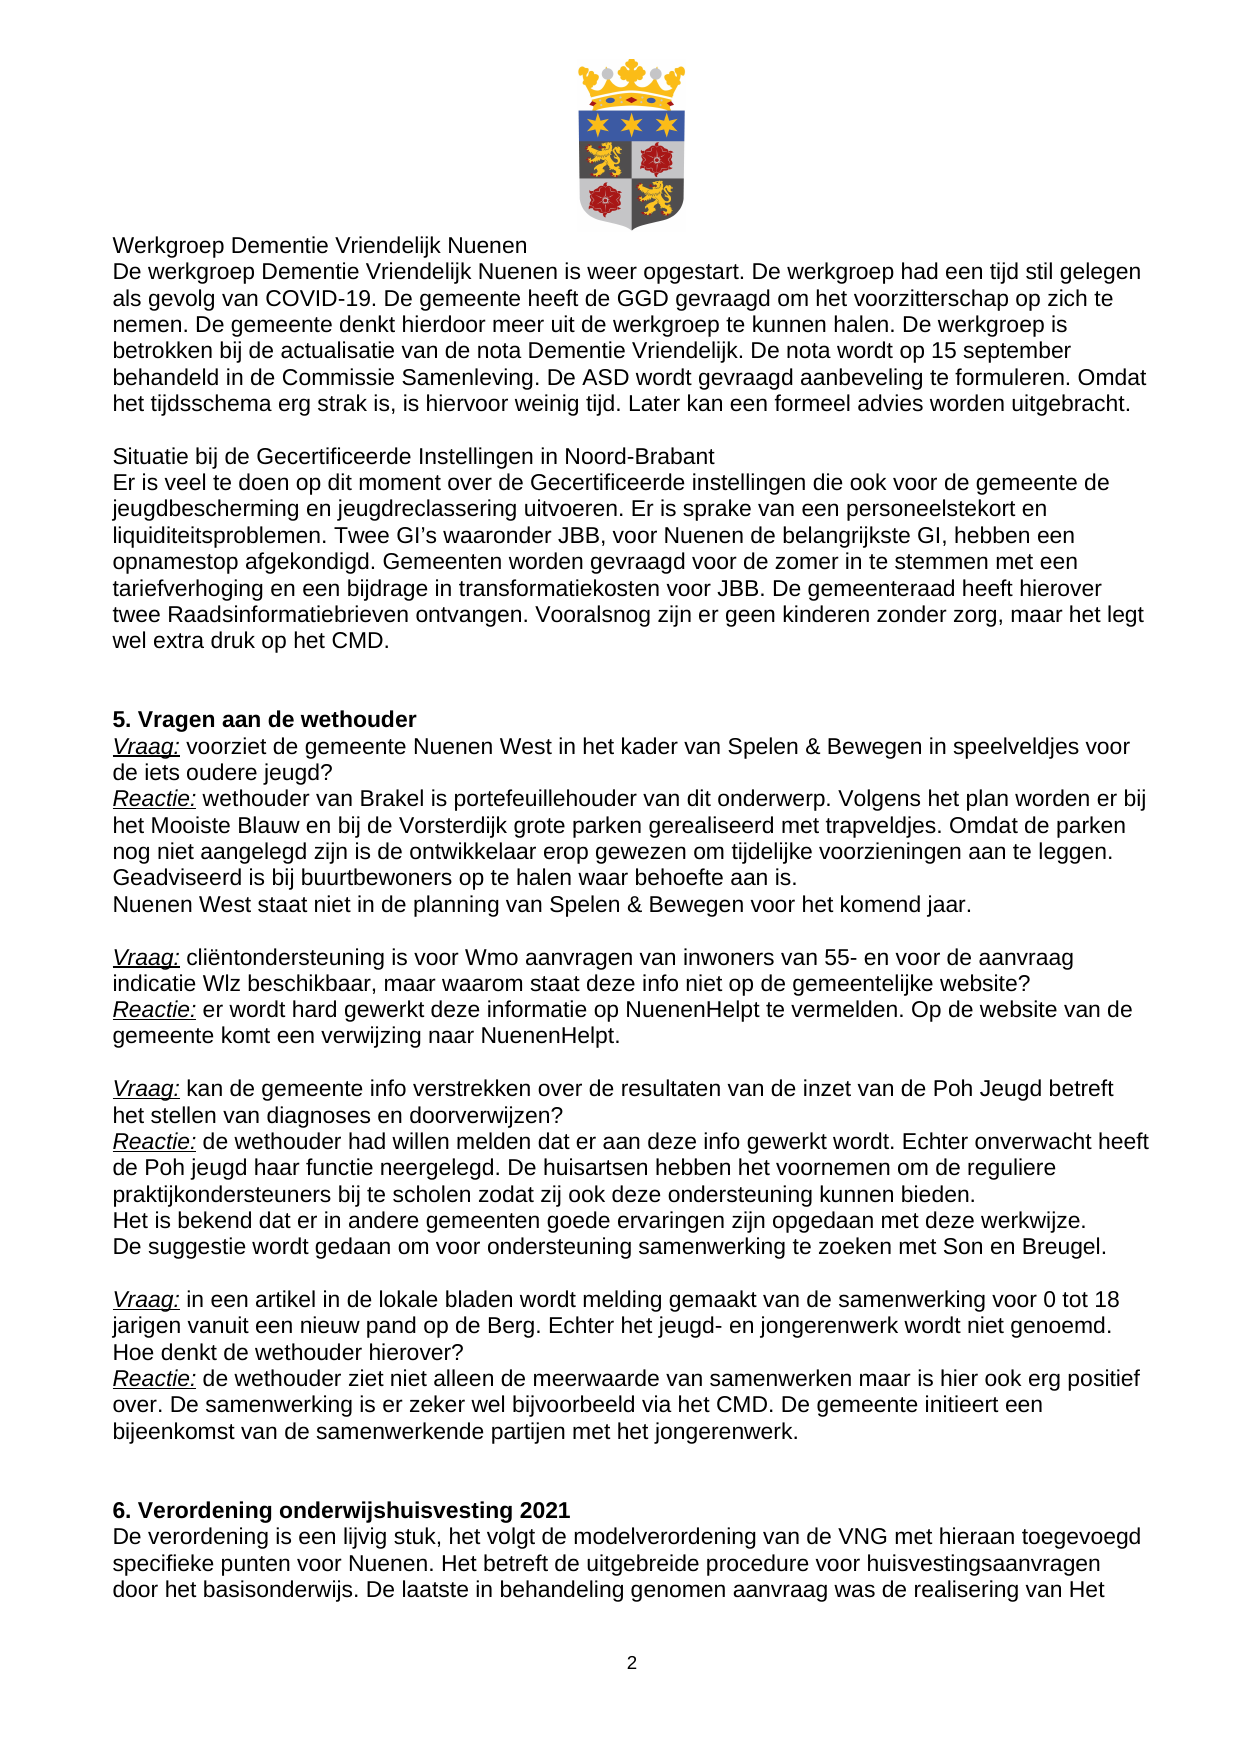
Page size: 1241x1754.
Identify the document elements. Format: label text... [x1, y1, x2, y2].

text 6. Verordening onderwijshuisvesting 2021 [112, 1497, 1152, 1523]
text Werkgroep Dementie Vriendelijk Nuenen [112, 232, 1152, 258]
text Het is bekend dat er in andere gemeenten goede ervaringen zijn opgedaan met deze werkwijze. [112, 1207, 1152, 1233]
text Reactie: wethouder van Brakel is portefeuillehouder van dit onderwerp. Volgens het plan worden er bij het Mooiste Blauw en bij de Vorsterdijk grote parken gerealiseerd met trapveldjes. Omdat de parken nog niet aangelegd zijn is de ontwikkelaar erop gewezen om tijdelijke voorzieningen aan te leggen. Geadviseerd is bij buurtbewoners op te halen waar behoefte aan is. [112, 785, 1152, 891]
text Vraag: kan de gemeente info verstrekken over de resultaten van de inzet van de Poh Jeugd betreft het stellen van diagnoses en doorverwijzen? [112, 1075, 1152, 1128]
text 5. Vragen aan de wethouder [112, 706, 1152, 733]
text Vraag: voorziet de gemeente Nuenen West in het kader van Spelen & Bewegen in speelveldjes voor de iets oudere jeugd? [112, 733, 1152, 785]
text Reactie: de wethouder ziet niet alleen de meerwaarde van samenwerken maar is hier ook erg positief over. De samenwerking is er zeker wel bijvoorbeeld via het CMD. De gemeente initieert een bijeenkomst van de samenwerkende partijen met het jongerenwerk. [112, 1365, 1152, 1444]
text Vraag: cliëntondersteuning is voor Wmo aanvragen van inwoners van 55- en voor de aanvraag indicatie Wlz beschikbaar, maar waarom staat deze info niet op de gemeentelijke website? [112, 943, 1152, 996]
text Reactie: de wethouder had willen melden dat er aan deze info gewerkt wordt. Echter onverwacht heeft de Poh jeugd haar functie neergelegd. De huisartsen hebben het voornemen om de reguliere praktijkondersteuners bij te scholen zodat zij ook deze ondersteuning kunnen bieden. [112, 1128, 1152, 1207]
text De suggestie wordt gedaan om voor ondersteuning samenwerking te zoeken met Son en Breugel. [112, 1233, 1152, 1260]
text Er is veel te doen op dit moment over de Gecertificeerde instellingen die ook voor de gemeente de jeugdbescherming en jeugdreclassering uitvoeren. Er is sprake van een personeelstekort en liquiditeitsproblemen. Twee GI’s waaronder JBB, voor Nuenen de belangrijkste GI, hebben een opnamestop afgekondigd. Gemeenten worden gevraagd voor de zomer in te stemmen met een tariefverhoging en een bijdrage in transformatiekosten voor JBB. De gemeenteraad heeft hierover twee Raadsinformatiebrieven ontvangen. Vooralsnog zijn er geen kinderen zonder zorg, maar het legt wel extra druk op het CMD. [112, 469, 1152, 653]
text Nuenen West staat niet in de planning van Spelen & Bewegen voor het komend jaar. [112, 891, 1152, 917]
text Vraag: in een artikel in de lokale bladen wordt melding gemaakt van de samenwerking voor 0 tot 18 jarigen vanuit een nieuw pand op de Berg. Echter het jeugd- en jongerenwerk wordt niet genoemd. Hoe denkt de wethouder hierover? [112, 1286, 1152, 1365]
picture [577, 59, 687, 232]
text De werkgroep Dementie Vriendelijk Nuenen is weer opgestart. De werkgroep had een tijd stil gelegen als gevolg van COVID-19. De gemeente heeft de GGD gevraagd om het voorzitterschap op zich te nemen. De gemeente denkt hierdoor meer uit de werkgroep te kunnen halen. De werkgroep is betrokken bij de actualisatie van de nota Dementie Vriendelijk. De nota wordt op 15 september behandeld in de Commissie Samenleving. De ASD wordt gevraagd aanbeveling te formuleren. Omdat het tijdsschema erg strak is, is hiervoor weinig tijd. Later kan een formeel advies worden uitgebracht. [112, 258, 1152, 416]
text Reactie: er wordt hard gewerkt deze informatie op NuenenHelpt te vermelden. Op de website van de gemeente komt een verwijzing naar NuenenHelpt. [112, 996, 1152, 1049]
text Situatie bij de Gecertificeerde Instellingen in Noord-Brabant [112, 443, 1152, 469]
